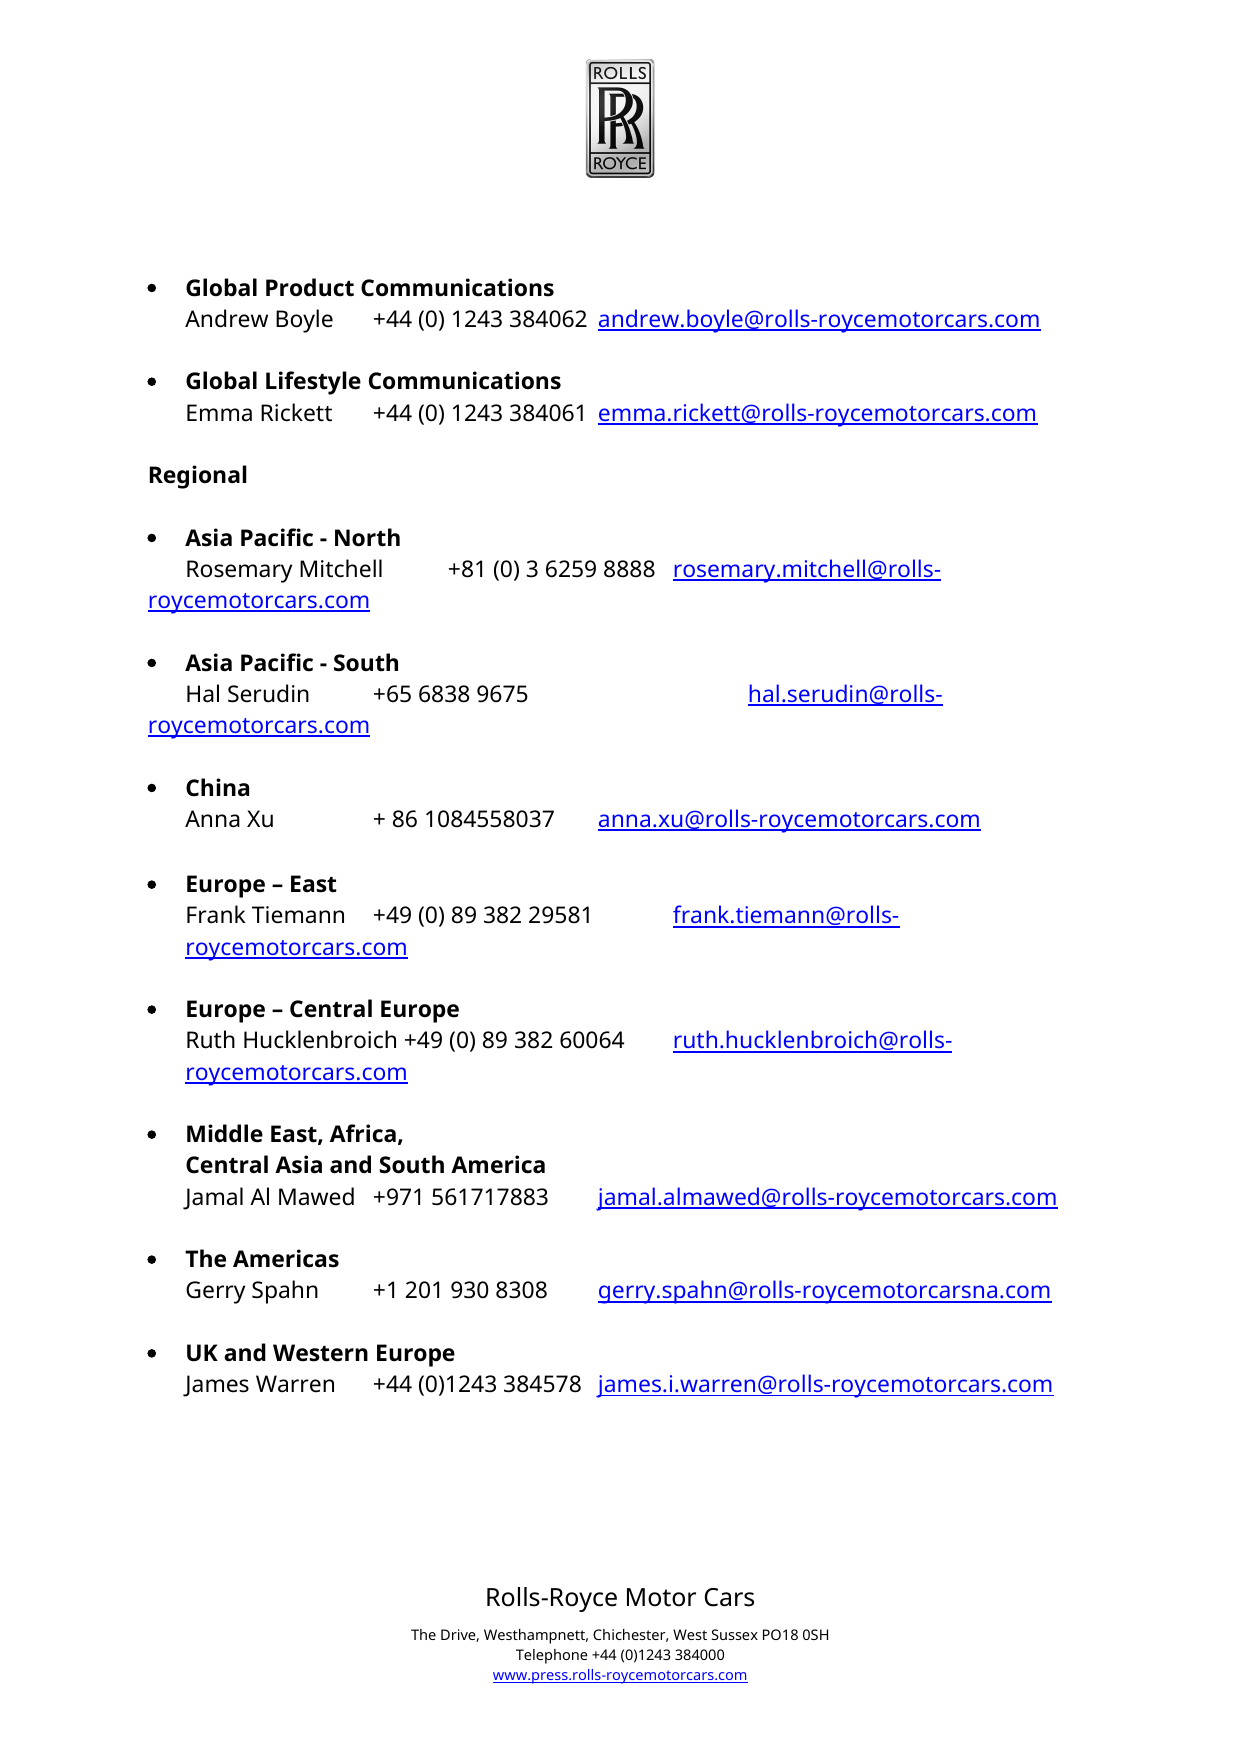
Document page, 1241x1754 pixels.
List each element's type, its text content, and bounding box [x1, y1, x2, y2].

list Global Product Communications [148, 272, 1092, 303]
list Gerry Spahn +1 201 930 8308 gerry.spahn@rolls-roycemotorcarsna.com [185, 1274, 1092, 1306]
picture [585, 59, 655, 178]
list Asia Pacific - South [148, 647, 1092, 678]
list Europe – Central Europe [148, 993, 1092, 1024]
list Global Lifestyle Communications [148, 365, 1092, 397]
text Andrew Boyle +44 (0) 1243 384062 andrew.boyle@rolls-roycemotorcars.com [148, 303, 1092, 334]
text Hal Serudin +65 6838 9675 hal.serudin@rolls-roycemotorcars.com [148, 678, 1092, 740]
list Frank Tiemann +49 (0) 89 382 29581 frank.tiemann@rolls-roycemotorcars.com [185, 899, 1092, 962]
text Regional [148, 459, 1092, 490]
list Asia Pacific - North [148, 522, 1092, 553]
list Middle East, Africa, [148, 1118, 1092, 1149]
list Europe – East [148, 868, 1092, 899]
list Jamal Al Mawed +971 561717883 jamal.almawed@rolls-roycemotorcars.com [185, 1181, 1092, 1212]
list Central Asia and South America [185, 1149, 1092, 1181]
list Emma Rickett +44 (0) 1243 384061 emma.rickett@rolls-roycemotorcars.com [185, 397, 1092, 428]
list UK and Western Europe [148, 1337, 1092, 1368]
list Ruth Hucklenbroich +49 (0) 89 382 60064 ruth.hucklenbroich@rolls-roycemotorcars.com [185, 1024, 1092, 1087]
list The Americas [148, 1243, 1092, 1274]
list China Anna Xu + 86 1084558037 anna.xu@rolls-roycemotorcars.com [148, 772, 1092, 834]
text Rosemary Mitchell +81 (0) 3 6259 8888 rosemary.mitchell@rolls-roycemotorcars.com [148, 553, 1092, 615]
list James Warren +44 (0)1243 384578 james.i.warren@rolls-roycemotorcars.com [185, 1368, 1092, 1399]
